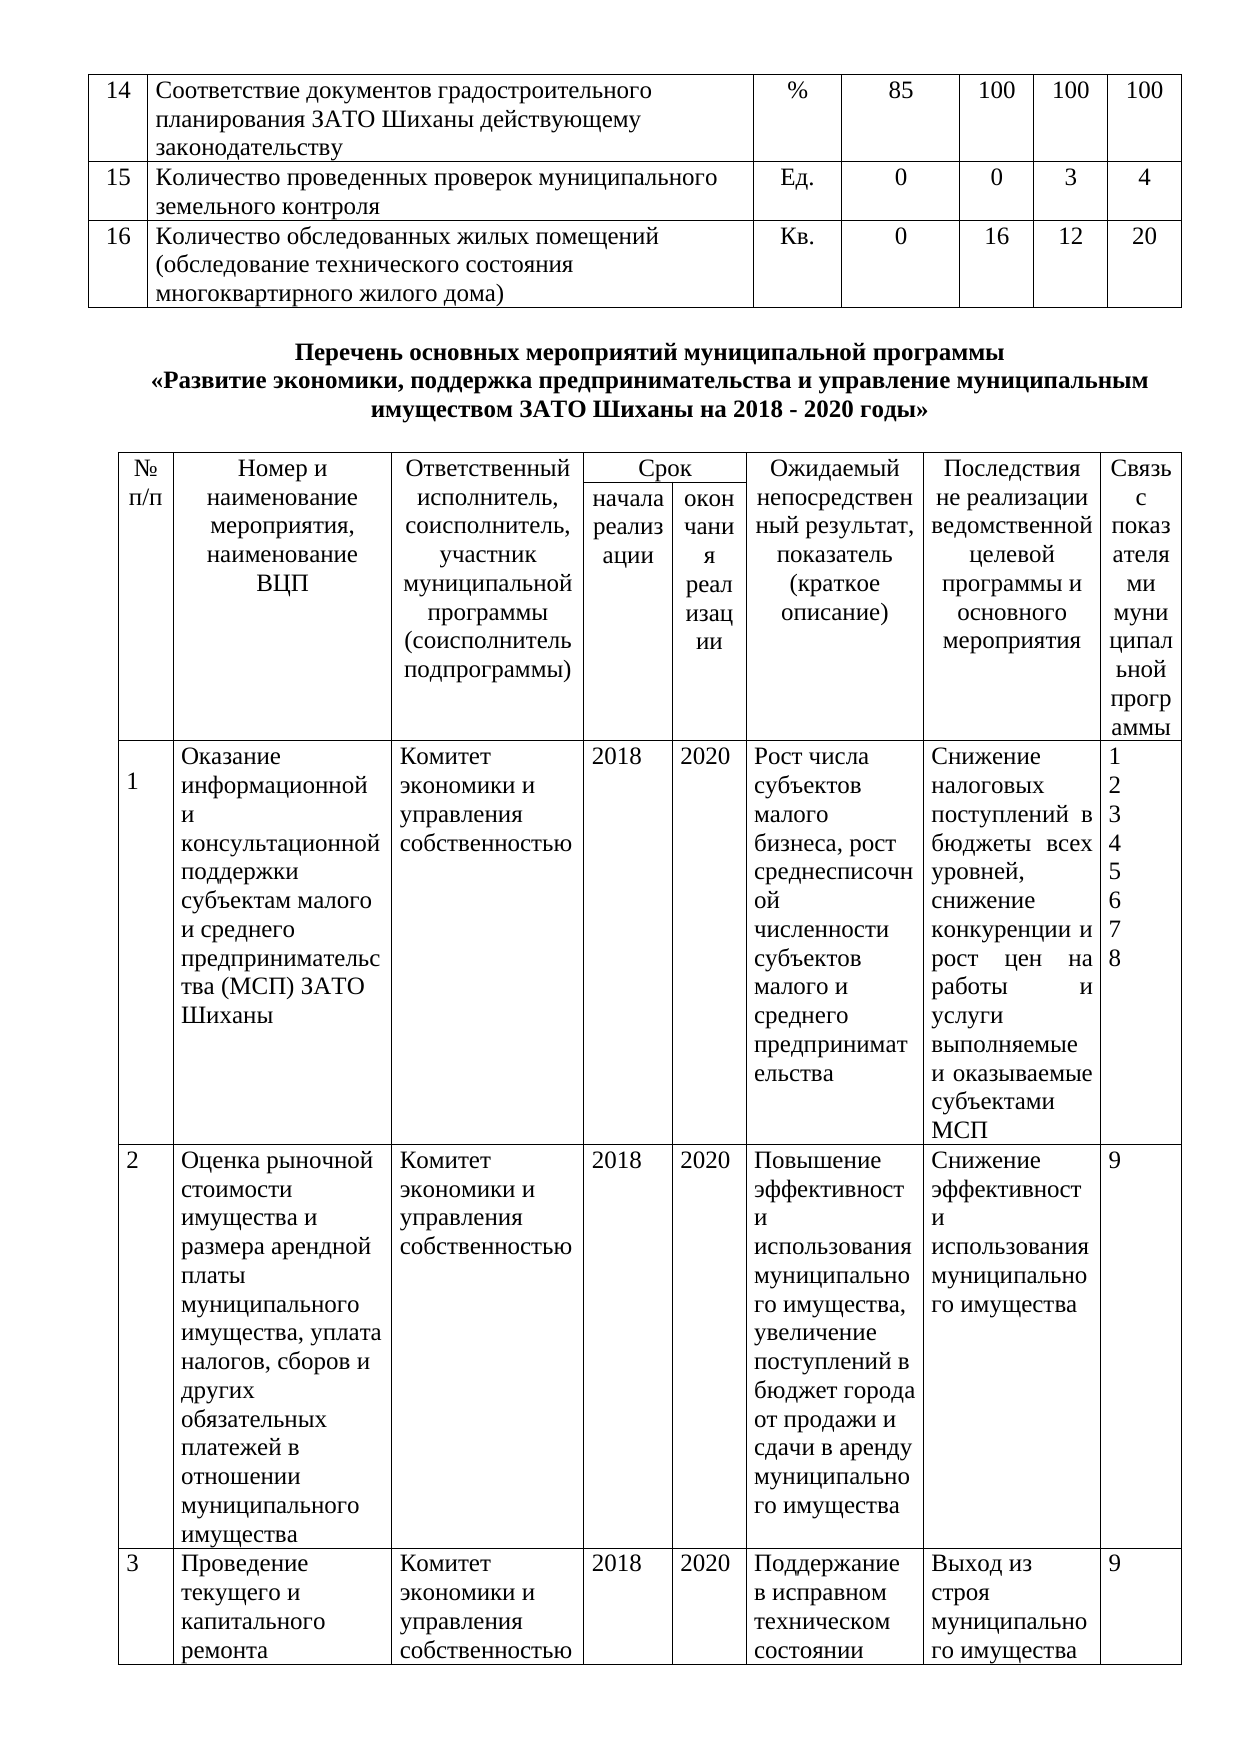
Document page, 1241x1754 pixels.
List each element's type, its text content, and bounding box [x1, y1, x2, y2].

table_cell 20 [1108, 221, 1181, 307]
table_cell 0 [960, 162, 1033, 220]
table_cell Ед. [754, 162, 841, 220]
table_cell 9 [1101, 1549, 1181, 1663]
table_cell 12 [1034, 221, 1107, 307]
table_header Ответственный исполнитель, соисполнитель, участник муниципальной программы (соисполнитель подпрограммы) [392, 453, 583, 740]
table_cell 16 [89, 221, 147, 307]
table_cell Оценка рыночной стоимости имущества и размера арендной платы муниципального имущества, уплата налогов, сборов и других обязательных платежей в отношении муниципального имущества [174, 1145, 391, 1547]
table_cell Соответствие документов градостроительного планирования ЗАТО Шиханы действующему законодательству [148, 75, 753, 161]
table_cell 16 [960, 221, 1033, 307]
table_cell % [754, 75, 841, 161]
table_cell Снижение эффективности использования муниципального имущества [924, 1145, 1100, 1547]
table_cell 0 [842, 162, 959, 220]
table_cell 4 [1108, 162, 1181, 220]
table_cell окончания реализации [673, 483, 746, 740]
table_header Номер и наименование мероприятия, наименование ВЦП [174, 453, 391, 740]
table_cell 15 [89, 162, 147, 220]
table_cell Снижение налоговых поступлений в бюджеты всех уровней, снижение конкуренции и рост цен на работы и услуги выполняемые и оказываемые субъектами МСП [924, 741, 1100, 1144]
table_cell 2018 [584, 741, 672, 1144]
table_cell Количество проведенных проверок муниципального земельного контроля [148, 162, 753, 220]
table_cell начала реализации [584, 483, 672, 740]
table_cell 100 [1108, 75, 1181, 161]
table_header Связь с показателями муниципальной программы [1101, 453, 1181, 740]
table_cell Комитет экономики и управления собственностью [392, 741, 583, 1144]
table_cell 0 [842, 221, 959, 307]
table_cell 2018 [584, 1549, 672, 1663]
table_cell 3 [119, 1549, 173, 1663]
table_cell 85 [842, 75, 959, 161]
table_cell Кв. [754, 221, 841, 307]
table_cell 2020 [673, 1145, 746, 1547]
table_cell 3 [1034, 162, 1107, 220]
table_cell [392, 1549, 583, 1663]
table_cell 2 [119, 1145, 173, 1547]
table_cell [747, 1549, 923, 1663]
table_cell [924, 1549, 1100, 1663]
table_cell Количество обследованных жилых помещений (обследование технического состояния многоквартирного жилого дома) [148, 221, 753, 307]
table_cell 1 [119, 741, 173, 1144]
table_cell 1 2 3 4 5 6 7 8 [1101, 741, 1181, 1144]
table_cell 2020 [673, 1549, 746, 1663]
table_cell 100 [960, 75, 1033, 161]
table_cell 2020 [673, 741, 746, 1144]
table_cell 9 [1101, 1145, 1181, 1547]
table_cell 100 [1034, 75, 1107, 161]
text Перечень основных мероприятий муниципальной программы [133, 337, 1167, 366]
table_cell Оказание информационной и консультационной поддержки субъектам малого и среднего предпринимательства (МСП) ЗАТО Шиханы [174, 741, 391, 1144]
table_cell 2018 [584, 1145, 672, 1547]
table_header Последствия не реализации ведомственной целевой программы и основного мероприятия [924, 453, 1100, 740]
text «Развитие экономики, поддержка предпринимательства и управление муниципальным имуществом ЗАТО Шиханы на 2018 - 2020 годы» [133, 366, 1167, 423]
table_cell 14 [89, 75, 147, 161]
table_cell Повышение эффективности использования муниципального имущества, увеличение поступлений в бюджет города от продажи и сдачи в аренду муниципального имущества [747, 1145, 923, 1547]
table_cell Комитет экономики и управления собственностью [392, 1145, 583, 1547]
table_header Срок [584, 453, 746, 482]
table_header Ожидаемый непосредственный результат, показатель (краткое описание) [747, 453, 923, 740]
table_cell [174, 1549, 391, 1663]
table_cell Рост числа субъектов малого бизнеса, рост среднесписочной численности субъектов малого и среднего предпринимательства [747, 741, 923, 1144]
table_header № п/п [119, 453, 173, 740]
